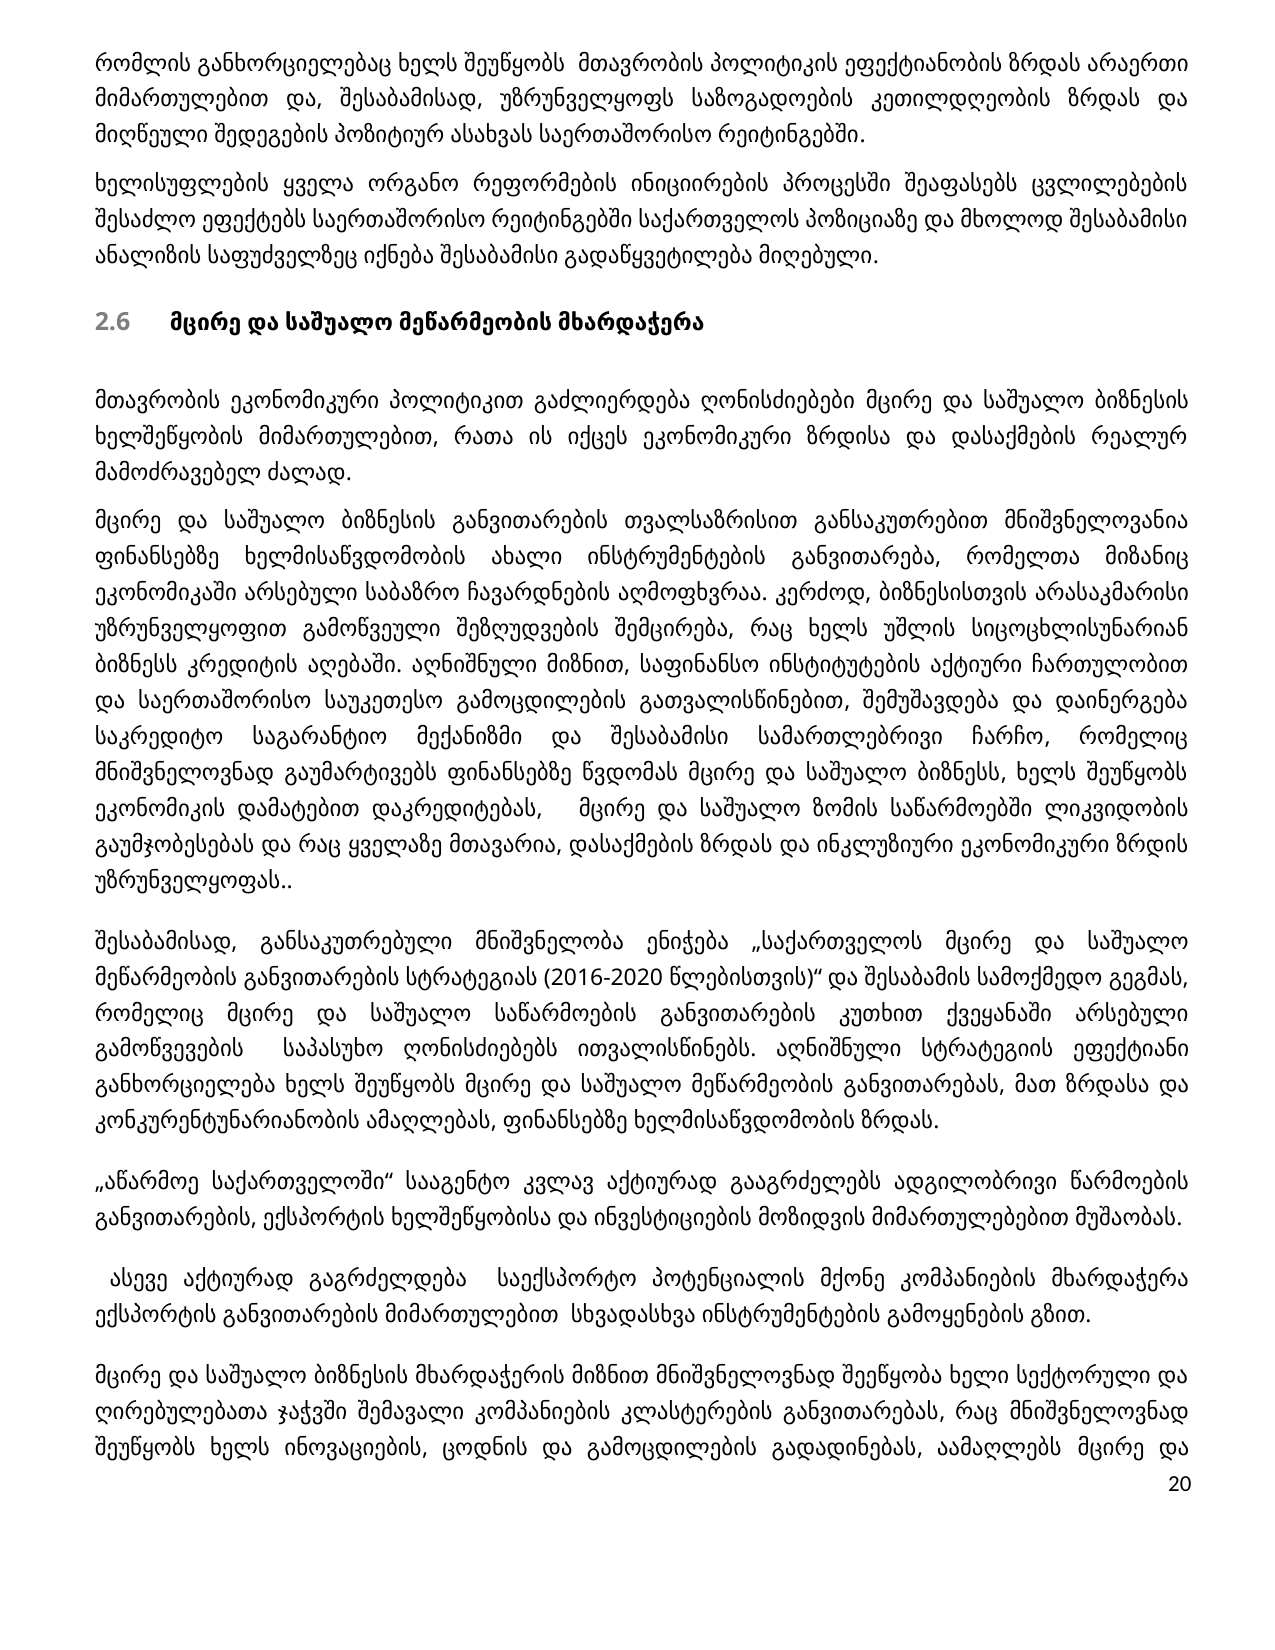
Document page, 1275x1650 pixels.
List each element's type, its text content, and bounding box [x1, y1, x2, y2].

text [94, 46, 1189, 149]
text მთავრობის ეკონომიკური პოლიტიკით გაძლიერდება ღონისძიებები მცირე და საშუალო ბიზნესის ხელშეწყობის მიმართულებით, რათა ის იქცეს ეკონომიკური ზრდისა და დასაქმების რეალურ მამოძრავებელ ძალად. [94, 384, 1189, 487]
text ასევე აქტიურად გაგრძელდება საექსპორტო პოტენციალის მქონე კომპანიების მხარდაჭერა ექსპორტის განვითარების მიმართულებით სხვადასხვა ინსტრუმენტების გამოყენების გზით. [94, 1262, 1189, 1329]
text „აწარმოე საქართველოში“ სააგენტო კვლავ აქტიურად გააგრძელებს ადგილობრივი წარმოების განვითარების, ექსპორტის ხელშეწყობისა და ინვესტიციების მოზიდვის მიმართულებებით მუშაობას. [94, 1165, 1189, 1232]
subtitle მცირე და საშუალო მეწარმეობის მხარდაჭერა [94, 304, 1191, 338]
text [94, 1359, 1189, 1462]
text მცირე და საშუალო ბიზნესის განვითარების თვალსაზრისით განსაკუთრებით მნიშვნელოვანია ფინანსებზე ხელმისაწვდომობის ახალი ინსტრუმენტების განვითარება, რომელთა მიზანიც ეკონომიკაში არსებული საბაზრო ჩავარდნების აღმოფხვრაა. კერძოდ, ბიზნესისთვის არასაკმარისი უზრუნველყოფით გამოწვეული შეზღუდვების შემცირება, რაც ხელს უშლის სიცოცხლისუნარიან ბიზნესს კრედიტის აღებაში. აღნიშნული მიზნით, საფინანსო ინსტიტუტების აქტიური ჩართულობით და საერთაშორისო საუკეთესო გამოცდილების გათვალისწინებით, შემუშავდება და დაინერგება საკრედიტო საგარანტიო მექანიზმი და შესაბამისი სამართლებრივი ჩარჩო, რომელიც მნიშვნელოვნად გაუმარტივებს ფინანსებზე წვდომას მცირე და საშუალო ბიზნესს, ხელს შეუწყობს ეკონომიკის დამატებით დაკრედიტებას, მცირე და საშუალო ზომის საწარმოებში ლიკვიდობის გაუმჯობესებას და რაც ყველაზე მთავარია, დასაქმების ზრდას და ინკლუზიური ეკონომიკური ზრდის უზრუნველყოფას.. [94, 504, 1189, 895]
text შესაბამისად, განსაკუთრებული მნიშვნელობა ენიჭება „საქართველოს მცირე და საშუალო მეწარმეობის განვითარების სტრატეგიას (2016-2020 წლებისთვის)“ და შესაბამის სამოქმედო გეგმას, რომელიც მცირე და საშუალო საწარმოების განვითარების კუთხით ქვეყანაში არსებული გამოწვევების საპასუხო ღონისძიებებს ითვალისწინებს. აღნიშნული სტრატეგიის ეფექტიანი განხორციელება ხელს შეუწყობს მცირე და საშუალო მეწარმეობის განვითარებას, მათ ზრდასა და კონკურენტუნარიანობის ამაღლებას, ფინანსებზე ხელმისაწვდომობის ზრდას. [94, 924, 1189, 1136]
text ხელისუფლების ყველა ორგანო რეფორმების ინიციირების პროცესში შეაფასებს ცვლილებების შესაძლო ეფექტებს საერთაშორისო რეიტინგებში საქართველოს პოზიციაზე და მხოლოდ შესაბამისი ანალიზის საფუძველზეც იქნება შესაბამისი გადაწყვეტილება მიღებული. [94, 167, 1189, 270]
